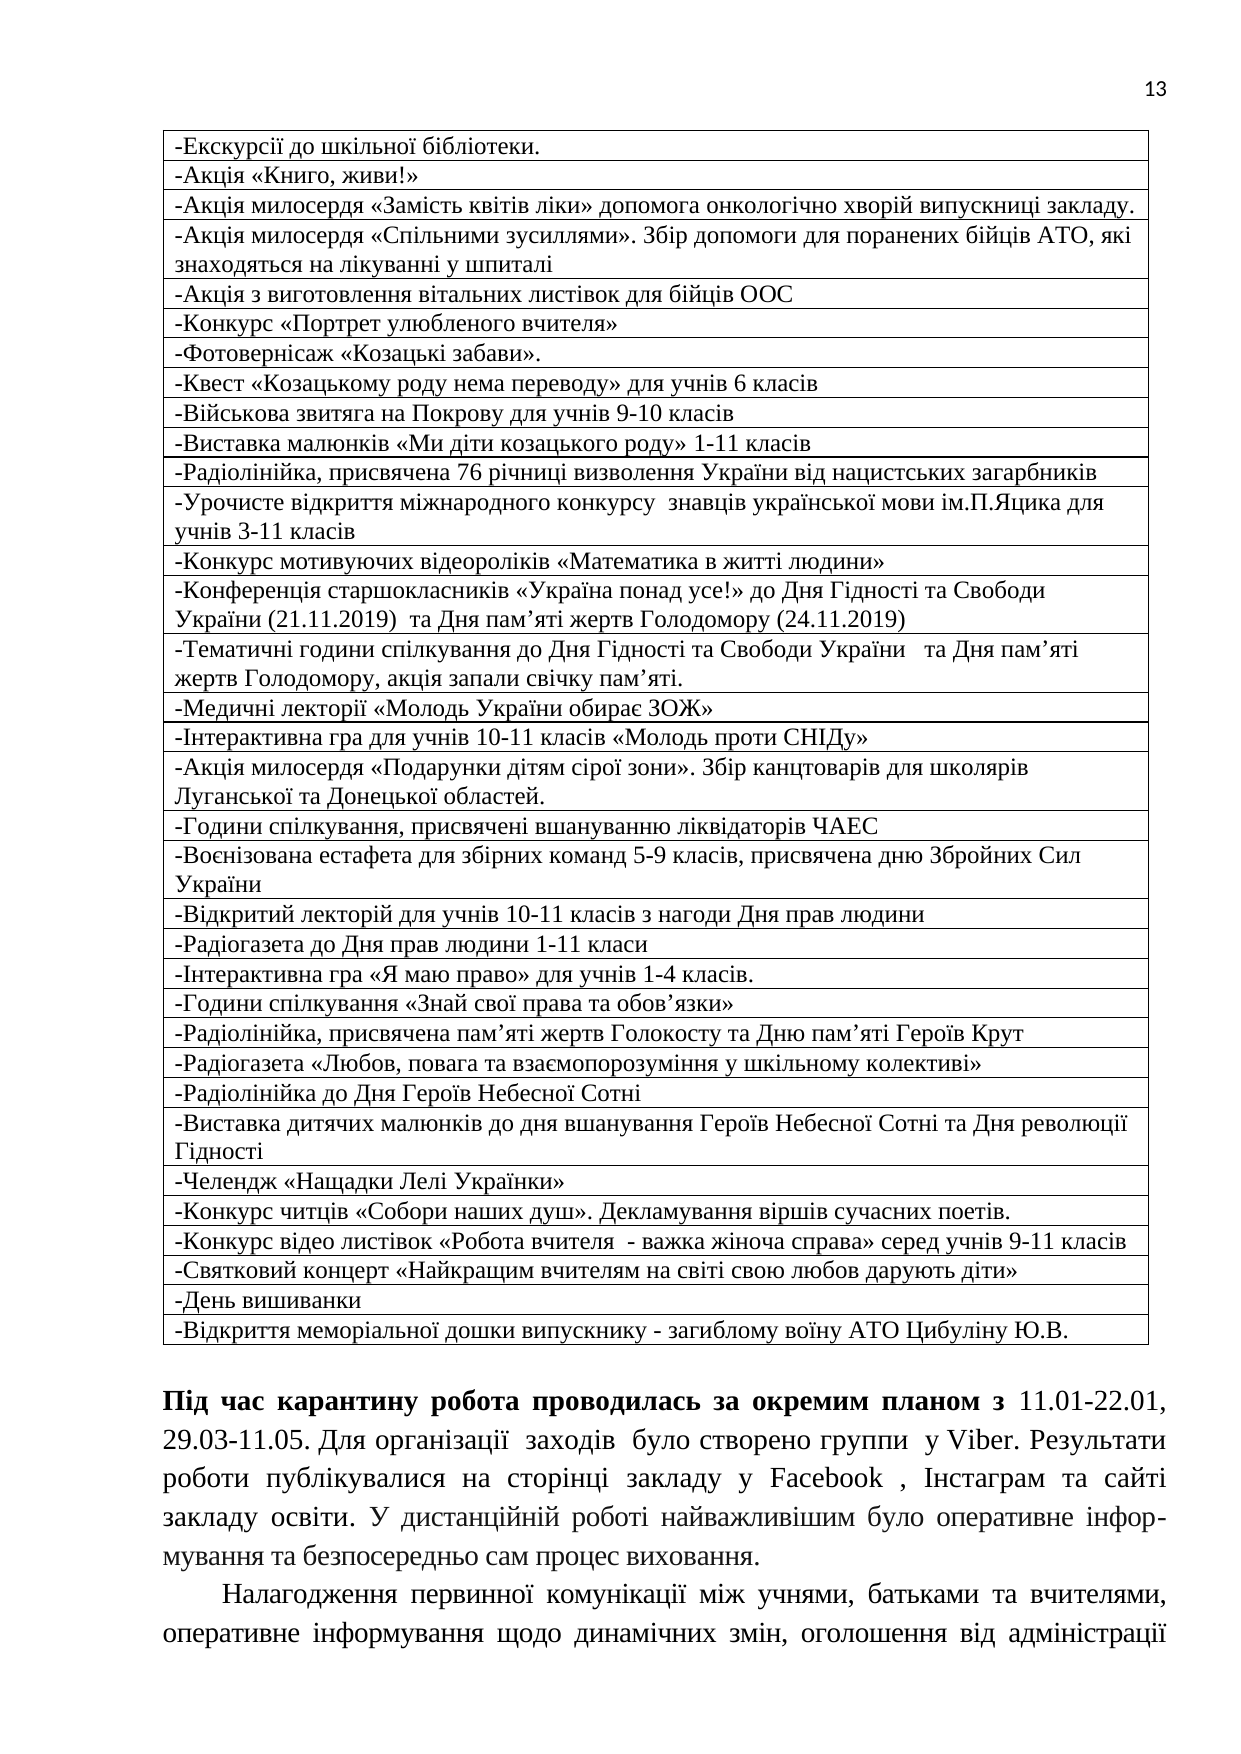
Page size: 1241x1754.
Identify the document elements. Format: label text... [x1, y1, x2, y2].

table_cell -Тематичні години спілкування до Дня Гідності та Свободи України та Дня пам’яті жертв Голодомору, акція запали свічку пам’яті. [164, 634, 1148, 692]
table_cell -Виставка малюнків «Ми діти козацького роду» 1-11 класів [164, 428, 1148, 456]
table_cell -Конкурс відео листівок «Робота вчителя - важка жіноча справа» серед учнів 9-11 класів [164, 1226, 1148, 1254]
table_cell -Радіолінійка, присвячена пам’яті жертв Голокосту та Дню пам’яті Героїв Крут [164, 1018, 1148, 1047]
table_cell -Військова звитяга на Покрову для учнів 9-10 класів [164, 398, 1148, 427]
table_cell -Відкриття меморіальної дошки випускнику - загиблому воїну АТО Цибуліну Ю.В. [164, 1315, 1148, 1344]
text Під час карантину робота проводилась за окремим планом з 11.01-22.01, 29.03-11.05. Для організації заходів було створено группи у Viber. Результати роботи публікувалися на сторінці закладу у Facebook , Інстаграм та сайті закладу освіти. У дистанційній роботі найважливішим було оперативне інформування та безпосередньо сам процес виховання. [162, 1383, 1167, 1571]
table_cell -Челендж «Нащадки Лелі Українки» [164, 1166, 1148, 1195]
table_cell -Відкритий лекторій для учнів 10-11 класів з нагоди Дня прав людини [164, 899, 1148, 928]
table_cell -Конференція старшокласників «Україна понад усе!» до Дня Гідності та Свободи України (21.11.2019) та Дня пам’яті жертв Голодомору (24.11.2019) [164, 576, 1148, 633]
table_cell -Акція милосердя «Спільними зусиллями». Збір допомоги для поранених бійців АТО, які знаходяться на лікуванні у шпиталі [164, 220, 1148, 278]
table_cell -Святковий концерт «Найкращим вчителям на світі свою любов дарують діти» [164, 1256, 1148, 1284]
table_cell -Конкурс мотивуючих відеороліків «Математика в житті людини» [164, 546, 1148, 574]
table_cell -Радіогазета до Дня прав людини 1-11 класи [164, 929, 1148, 958]
table_cell -День вишиванки [164, 1285, 1148, 1314]
table_cell -Квест «Козацькому роду нема переводу» для учнів 6 класів [164, 368, 1148, 397]
table_cell -Години спілкування «Знай свої права та обов’язки» [164, 989, 1148, 1017]
table_cell -Конкурс «Портрет улюбленого вчителя» [164, 309, 1148, 337]
table_cell -Радіолінійка, присвячена 76 річниці визволення України від нацистських загарбників [164, 458, 1148, 486]
table_cell -Акція «Книго, живи!» [164, 161, 1148, 189]
table_cell -Екскурсії до шкільної бібліотеки. [164, 131, 1148, 159]
table_cell -Фотовернісаж «Козацькі забави». [164, 338, 1148, 367]
table_cell -Воєнізована естафета для збірних команд 5-9 класів, присвячена дню Збройних Сил України [164, 841, 1148, 898]
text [162, 1576, 1167, 1648]
table_cell -Виставка дитячих малюнків до дня вшанування Героїв Небесної Сотні та Дня революції Гідності [164, 1108, 1148, 1165]
table_cell -Інтерактивна гра для учнів 10-11 класів «Молодь проти СНІДу» [164, 723, 1148, 751]
table_cell -Радіолінійка до Дня Героїв Небесної Сотні [164, 1078, 1148, 1107]
table_cell -Години спілкування, присвячені вшануванню ліквідаторів ЧАЕС [164, 811, 1148, 839]
table_cell -Акція милосердя «Подарунки дітям сірої зони». Збір канцтоварів для школярів Луганської та Донецької областей. [164, 752, 1148, 810]
table_cell -Інтерактивна гра «Я маю право» для учнів 1-4 класів. [164, 959, 1148, 987]
table_cell -Радіогазета «Любов, повага та взаємопорозуміння у шкільному колективі» [164, 1048, 1148, 1077]
table_cell -Урочисте відкриття міжнародного конкурсу знавців української мови ім.П.Яцика для учнів 3-11 класів [164, 487, 1148, 545]
table_cell -Акція з виготовлення вітальних листівок для бійців ООС [164, 279, 1148, 307]
table_cell -Акція милосердя «Замість квітів ліки» допомога онкологічно хворій випускниці закладу. [164, 190, 1148, 219]
table_cell -Медичні лекторії «Молодь України обирає ЗОЖ» [164, 693, 1148, 721]
table_cell -Конкурс читців «Собори наших душ». Декламування віршів сучасних поетів. [164, 1196, 1148, 1225]
